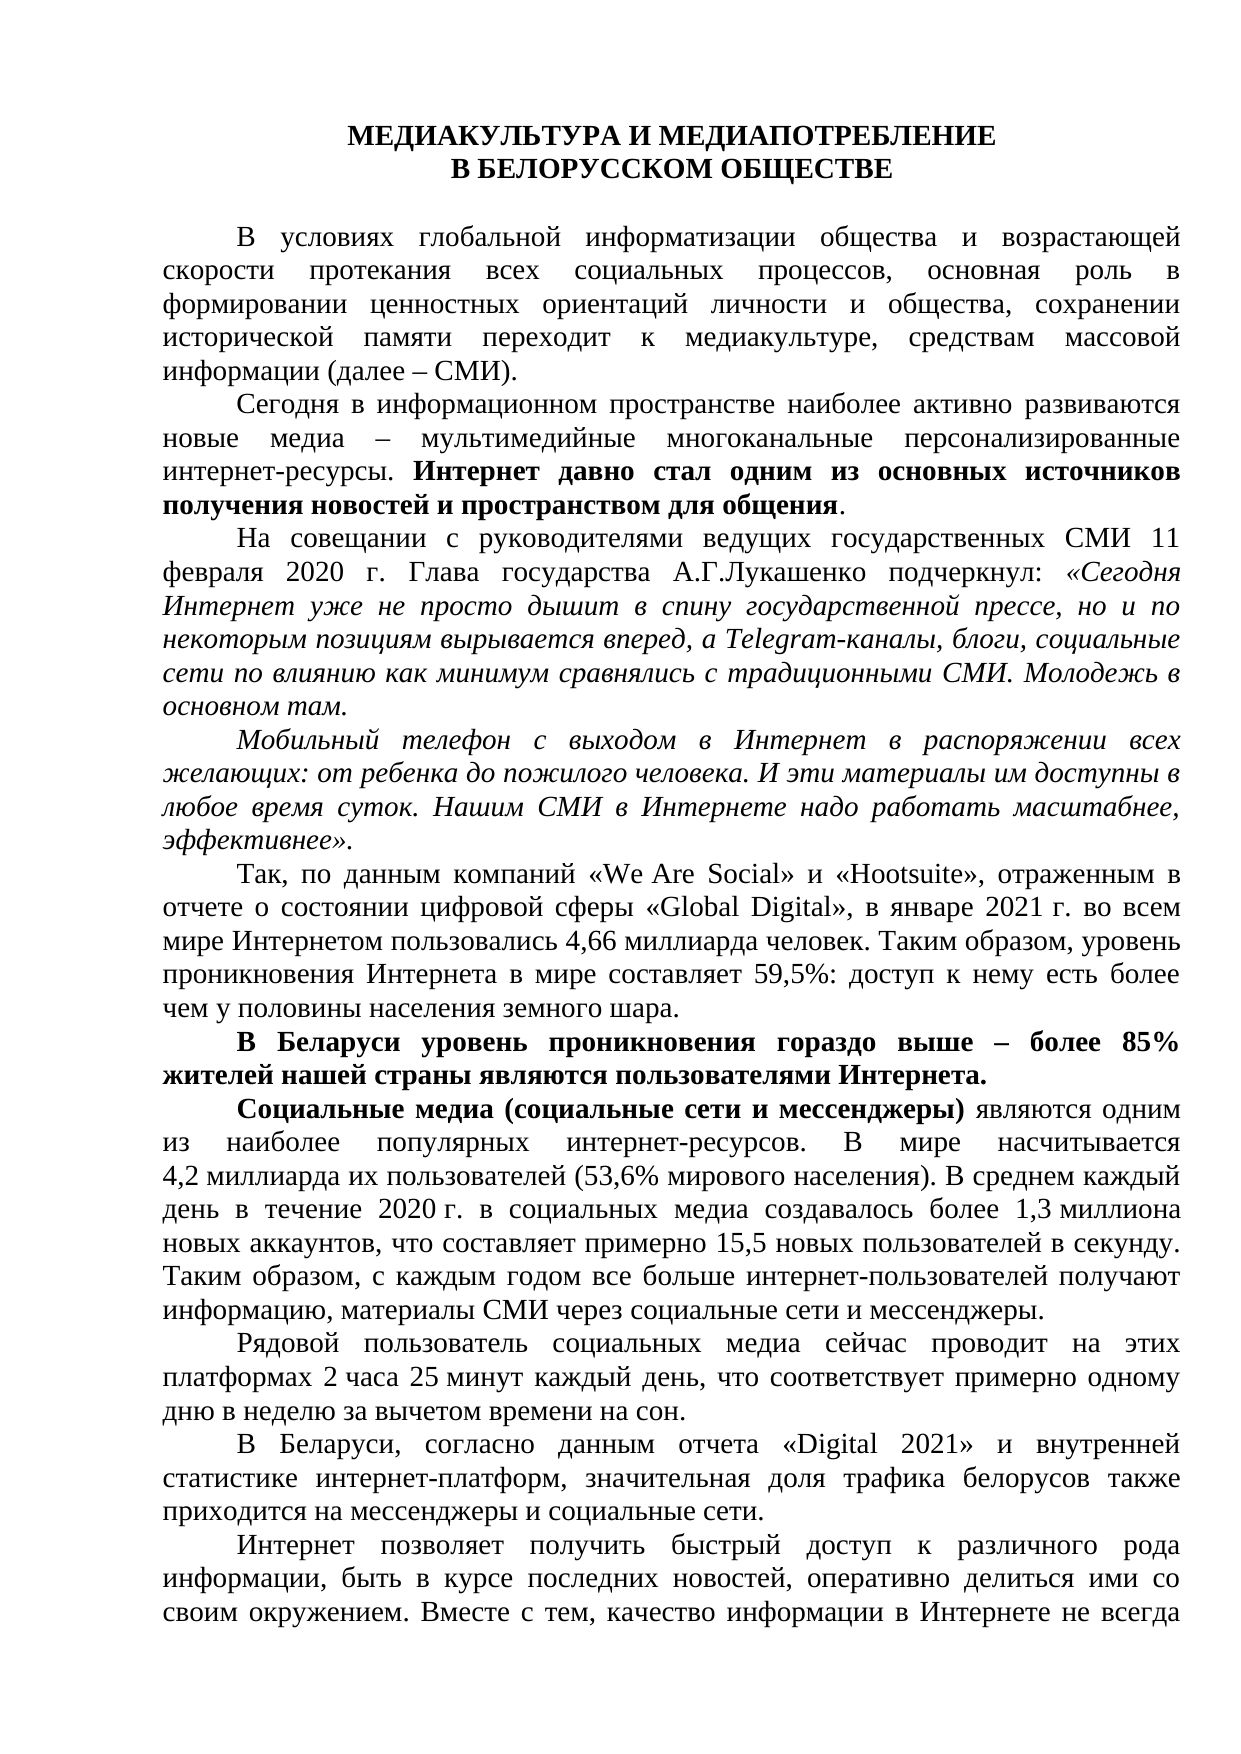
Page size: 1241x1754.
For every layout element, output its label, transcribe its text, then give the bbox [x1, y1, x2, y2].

text Социальные медиа (социальные сети и мессенджеры) являются одним из наиболее популярных интернет-ресурсов. В мире насчитывается 4,2 миллиарда их пользователей (53,6% мирового населения). В среднем каждый день в течение 2020 г. в социальных медиа создавалось более 1,3 миллиона новых аккаунтов, что составляет примерно 15,5 новых пользователей в секунду. Таким образом, с каждым годом все больше интернет-пользователей получают информацию, материалы СМИ через социальные сети и мессенджеры. [162, 1091, 1181, 1326]
text МЕДИАКУЛЬТУРА И МЕДИАПОТРЕБЛЕНИЕ [162, 118, 1181, 152]
text В Беларуси уровень проникновения гораздо выше – более 85% жителей нашей страны являются пользователями Интернета. [162, 1024, 1181, 1091]
text В БЕЛОРУССКОМ ОБЩЕСТВЕ [162, 152, 1181, 185]
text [162, 1527, 1181, 1627]
text Так, по данным компаний «We Are Social» и «Hootsuite», отраженным в отчете о состоянии цифровой сферы «Global Digital», в январе 2021 г. во всем мире Интернетом пользовались 4,66 миллиарда человек. Таким образом, уровень проникновения Интернета в мире составляет 59,5%: доступ к нему есть более чем у половины населения земного шара. [162, 856, 1181, 1024]
text В Беларуси, согласно данным отчета «Digital 2021» и внутренней статистике интернет-платформ, значительная доля трафика белорусов также приходится на мессенджеры и социальные сети. [162, 1426, 1181, 1527]
text В условиях глобальной информатизации общества и возрастающей скорости протекания всех социальных процессов, основная роль в формировании ценностных ориентаций личности и общества, сохранении исторической памяти переходит к медиакультуре, средствам массовой информации (далее – СМИ). [162, 219, 1181, 386]
text Мобильный телефон с выходом в Интернет в распоряжении всех желающих: от ребенка до пожилого человека. И эти материалы им доступны в любое время суток. Нашим СМИ в Интернете надо работать масштабнее, эффективнее». [162, 722, 1181, 856]
text Сегодня в информационном пространстве наиболее активно развиваются новые медиа – мультимедийные многоканальные персонализированные интернет-ресурсы. Интернет давно стал одним из основных источников получения новостей и пространством для общения. [162, 386, 1181, 521]
text Рядовой пользователь социальных медиа сейчас проводит на этих платформах 2 часа 25 минут каждый день, что соответствует примерно одному дню в неделю за вычетом времени на сон. [162, 1326, 1181, 1426]
text На совещании с руководителями ведущих государственных СМИ 11 февраля 2020 г. Глава государства А.Г.Лукашенко подчеркнул: «Сегодня Интернет уже не просто дышит в спину государственной прессе, но и по некоторым позициям вырывается вперед, а Telegram-каналы, блоги, социальные сети по влиянию как минимум сравнялись с традиционными СМИ. Молодежь в основном там. [162, 521, 1181, 722]
